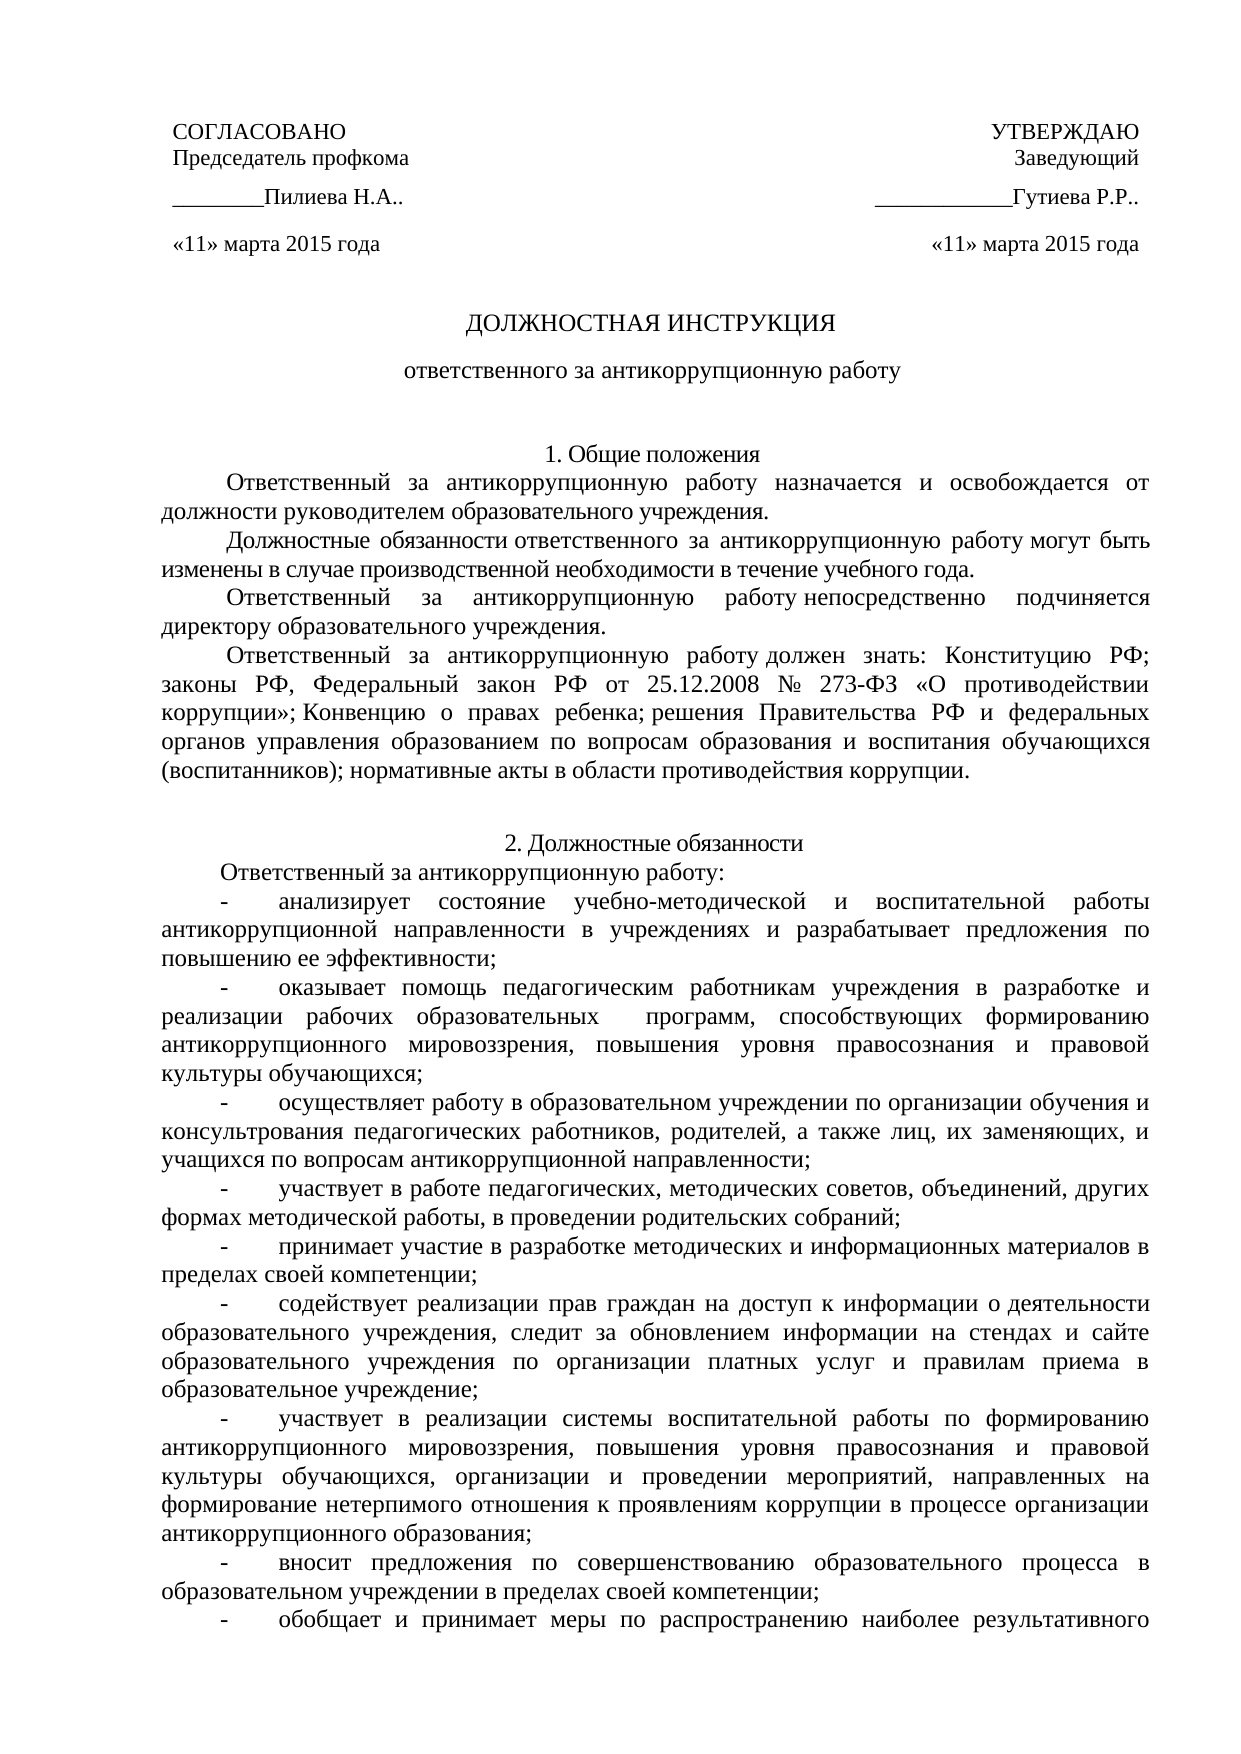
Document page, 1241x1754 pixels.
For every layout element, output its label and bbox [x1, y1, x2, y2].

table_header [161, 118, 1150, 1633]
